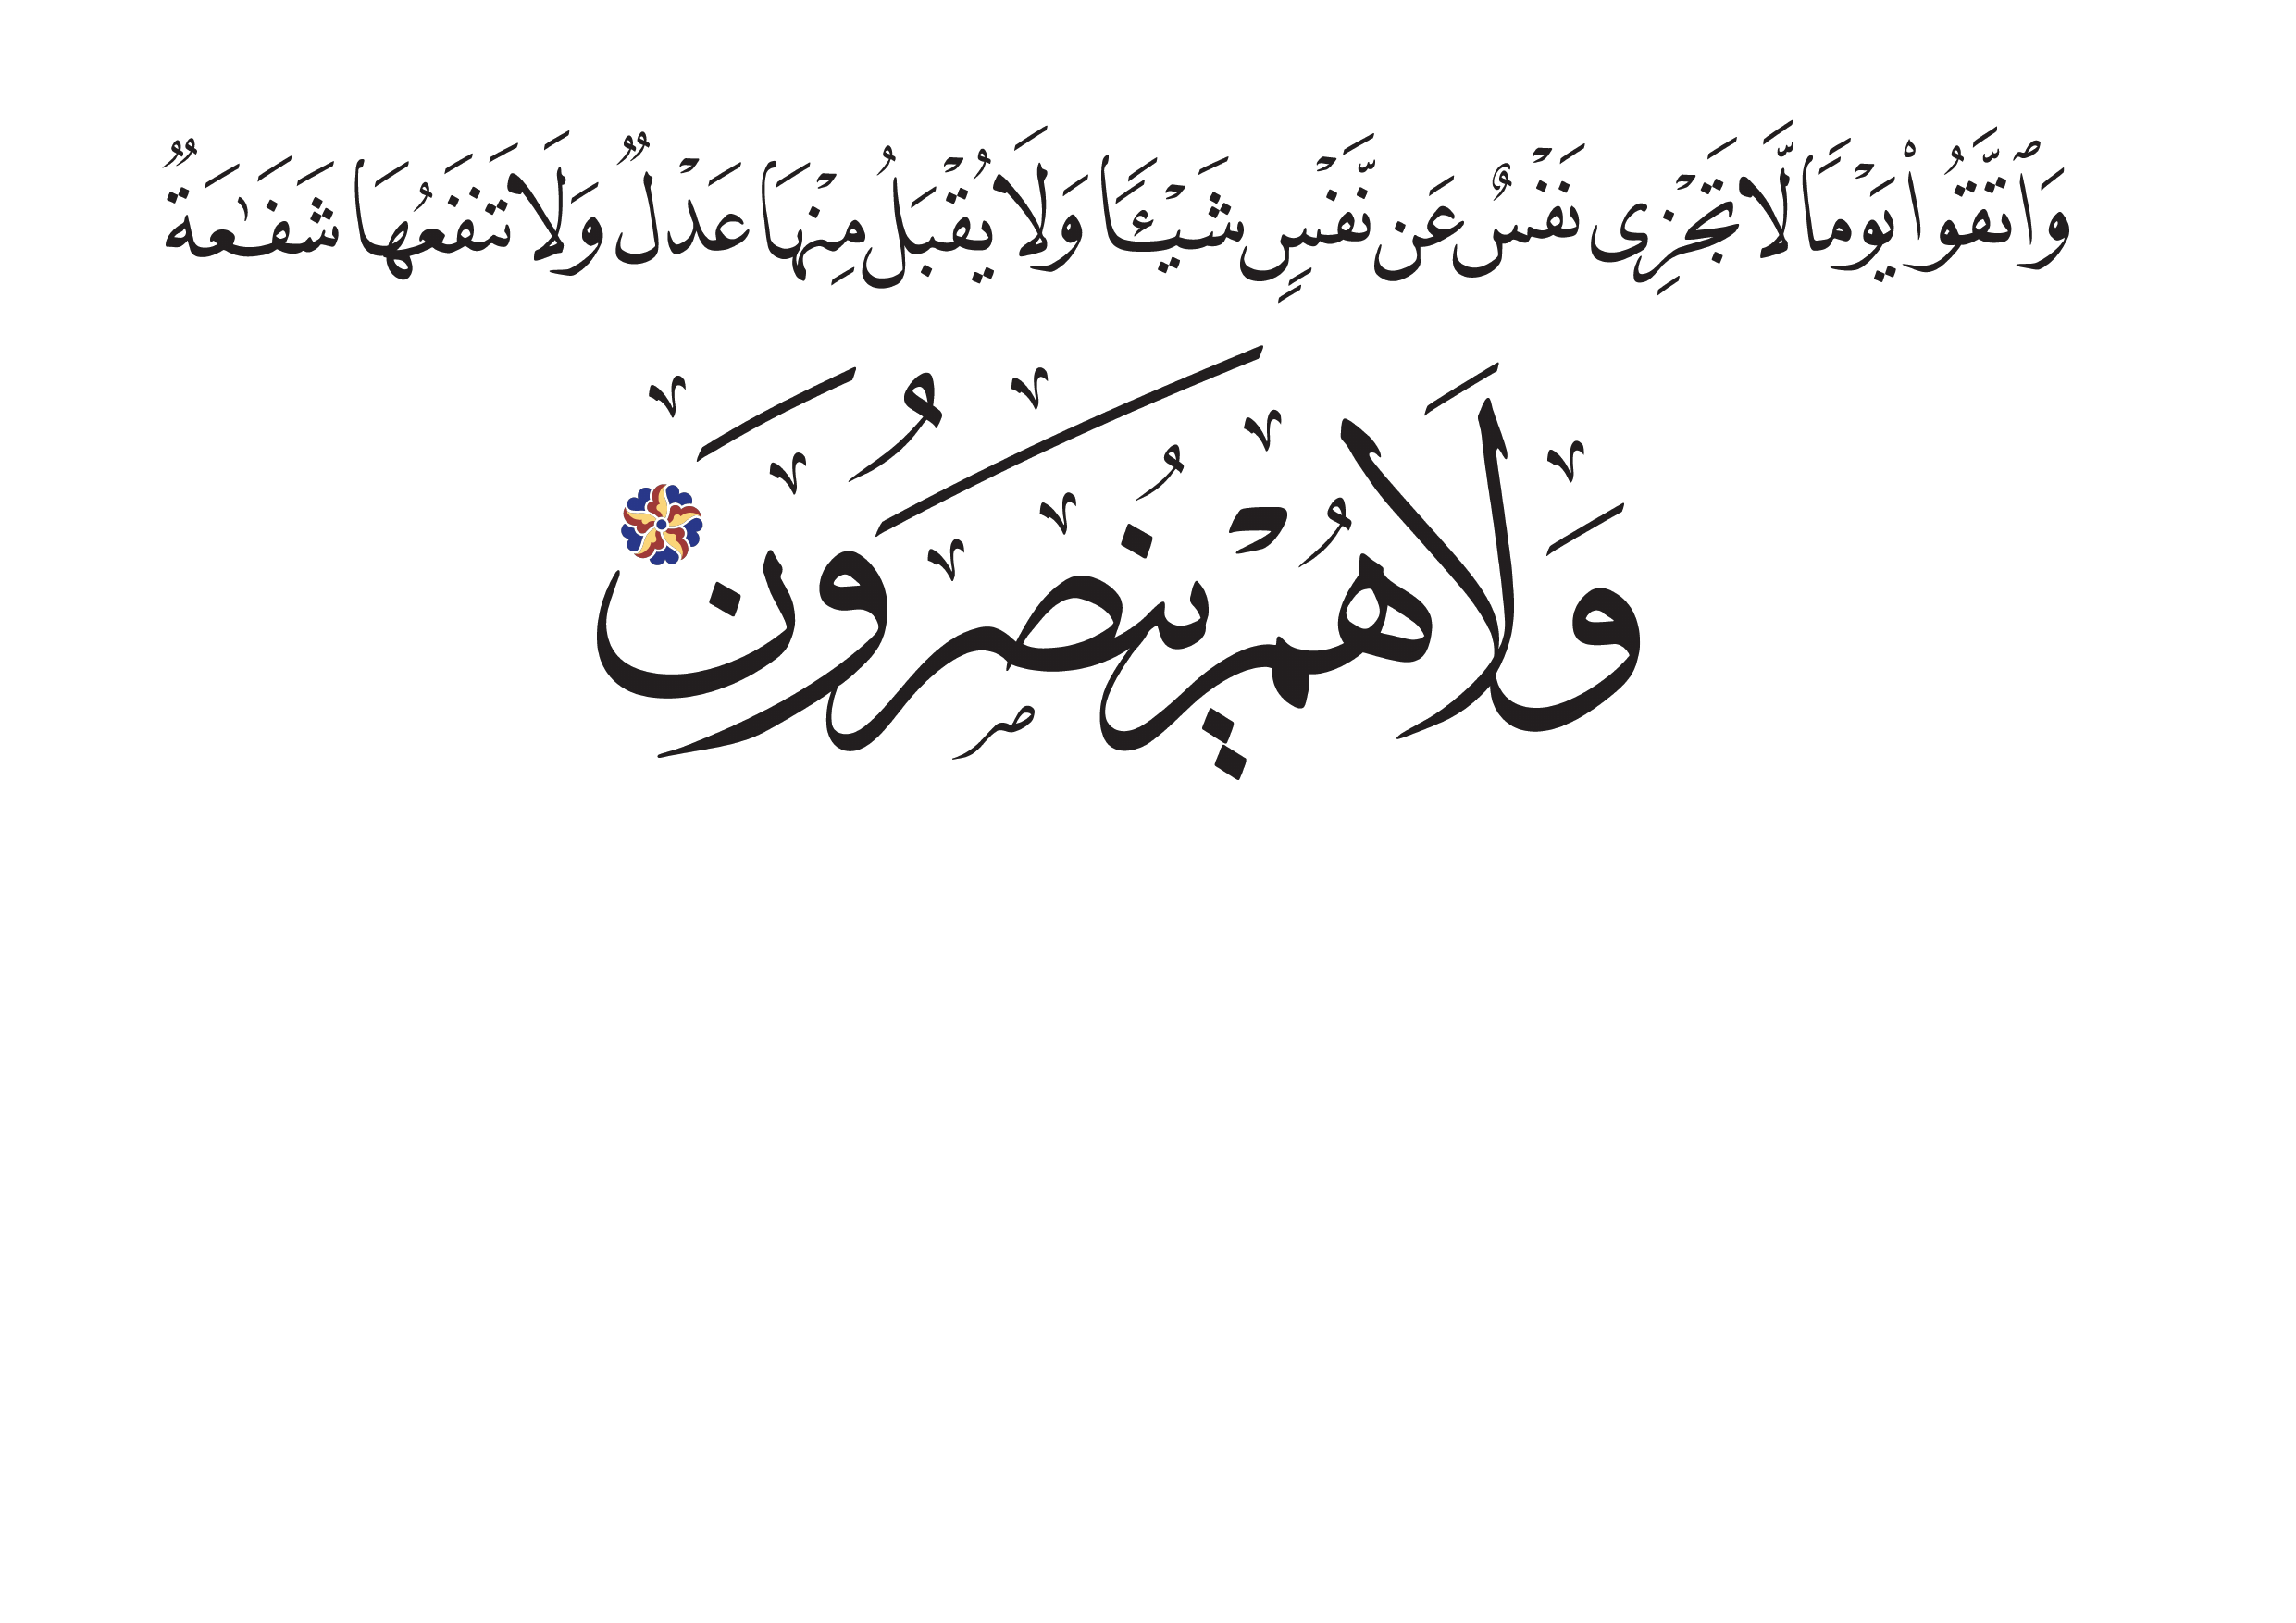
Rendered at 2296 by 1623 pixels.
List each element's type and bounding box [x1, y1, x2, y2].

picture [57, 57, 2179, 860]
